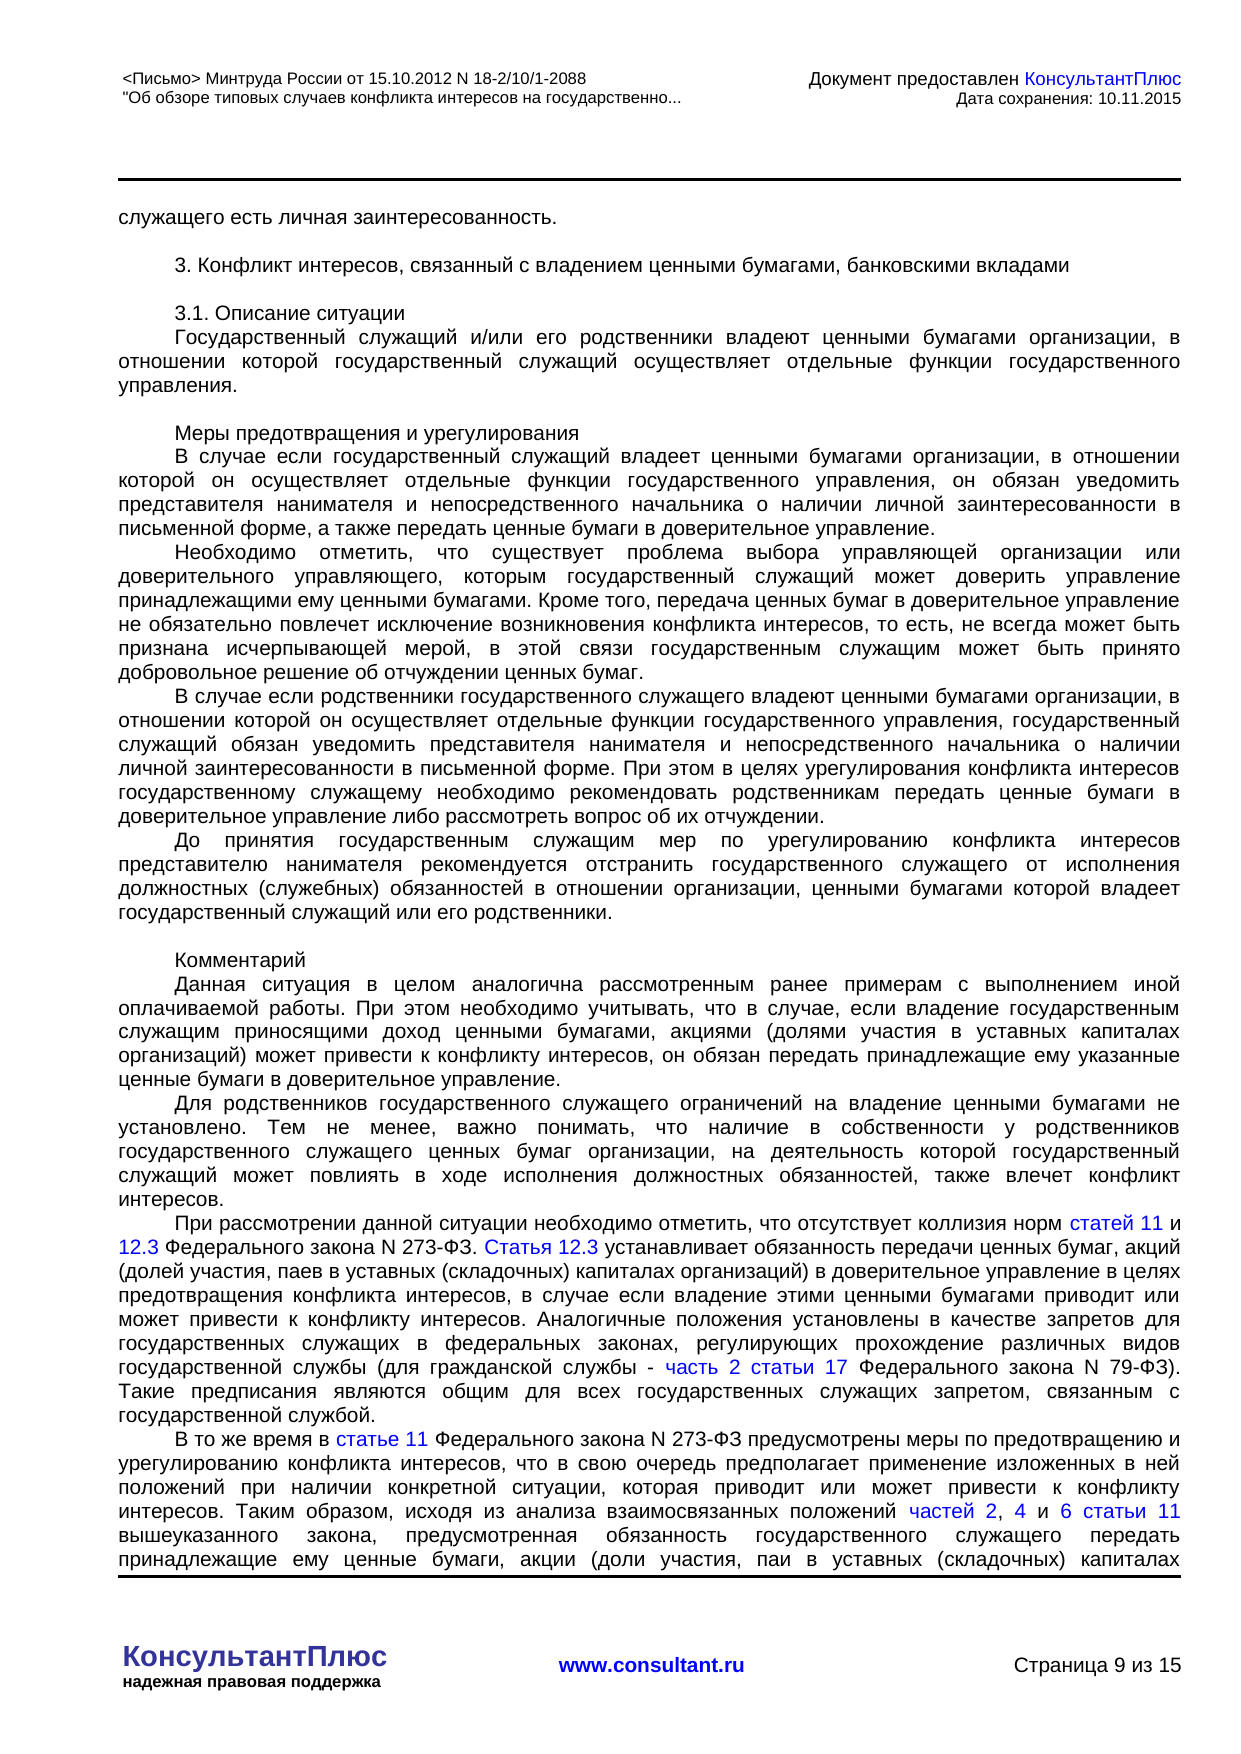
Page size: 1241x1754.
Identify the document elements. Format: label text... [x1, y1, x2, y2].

text Государственный служащий и/или его родственники владеют ценными бумагами организации, в отношении которой государственный служащий осуществляет отдельные функции государственного управления. [118, 324, 1181, 396]
text При рассмотрении данной ситуации необходимо отметить, что отсутствует коллизия норм статей 11 и 12.3 Федерального закона N 273-ФЗ. Статья 12.3 устанавливает обязанность передачи ценных бумаг, акций (долей участия, паев в уставных (складочных) капиталах организаций) в доверительное управление в целях предотвращения конфликта интересов, в случае если владение этими ценными бумагами приводит или может привести к конфликту интересов. Аналогичные положения установлены в качестве запретов для государственных служащих в федеральных законах, регулирующих прохождение различных видов государственной службы (для гражданской службы - часть 2 статьи 17 Федерального закона N 79-ФЗ). Такие предписания являются общим для всех государственных служащих запретом, связанным с государственной службой. [118, 1211, 1181, 1427]
text До принятия государственным служащим мер по урегулированию конфликта интересов представителю нанимателя рекомендуется отстранить государственного служащего от исполнения должностных (служебных) обязанностей в отношении организации, ценными бумагами которой владеет государственный служащий или его родственники. [118, 828, 1181, 923]
text 3. Конфликт интересов, связанный с владением ценными бумагами, банковскими вкладами [118, 253, 1181, 277]
text В случае если государственный служащий владеет ценными бумагами организации, в отношении которой он осуществляет отдельные функции государственного управления, он обязан уведомить представителя нанимателя и непосредственного начальника о наличии личной заинтересованности в письменной форме, а также передать ценные бумаги в доверительное управление. [118, 444, 1181, 540]
text Для родственников государственного служащего ограничений на владение ценными бумагами не установлено. Тем не менее, важно понимать, что наличие в собственности у родственников государственного служащего ценных бумаг организации, на деятельность которой государственный служащий может повлиять в ходе исполнения должностных обязанностей, также влечет конфликт интересов. [118, 1091, 1181, 1211]
text Необходимо отметить, что существует проблема выбора управляющей организации или доверительного управляющего, которым государственный служащий может доверить управление принадлежащими ему ценными бумагами. Кроме того, передача ценных бумаг в доверительное управление не обязательно повлечет исключение возникновения конфликта интересов, то есть, не всегда может быть признана исчерпывающей мерой, в этой связи государственным служащим может быть принято добровольное решение об отчуждении ценных бумаг. [118, 540, 1181, 684]
text Меры предотвращения и урегулирования [118, 420, 1181, 444]
text Данная ситуация в целом аналогична рассмотренным ранее примерам с выполнением иной оплачиваемой работы. При этом необходимо учитывать, что в случае, если владение государственным служащим приносящими доход ценными бумагами, акциями (долями участия в уставных капиталах организаций) может привести к конфликту интересов, он обязан передать принадлежащие ему указанные ценные бумаги в доверительное управление. [118, 971, 1181, 1091]
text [118, 205, 1181, 229]
text 3.1. Описание ситуации [118, 301, 1181, 324]
text Комментарий [118, 947, 1181, 971]
text В случае если родственники государственного служащего владеют ценными бумагами организации, в отношении которой он осуществляет отдельные функции государственного управления, государственный служащий обязан уведомить представителя нанимателя и непосредственного начальника о наличии личной заинтересованности в письменной форме. При этом в целях урегулирования конфликта интересов государственному служащему необходимо рекомендовать родственникам передать ценные бумаги в доверительное управление либо рассмотреть вопрос об их отчуждении. [118, 684, 1181, 828]
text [118, 1427, 1181, 1570]
